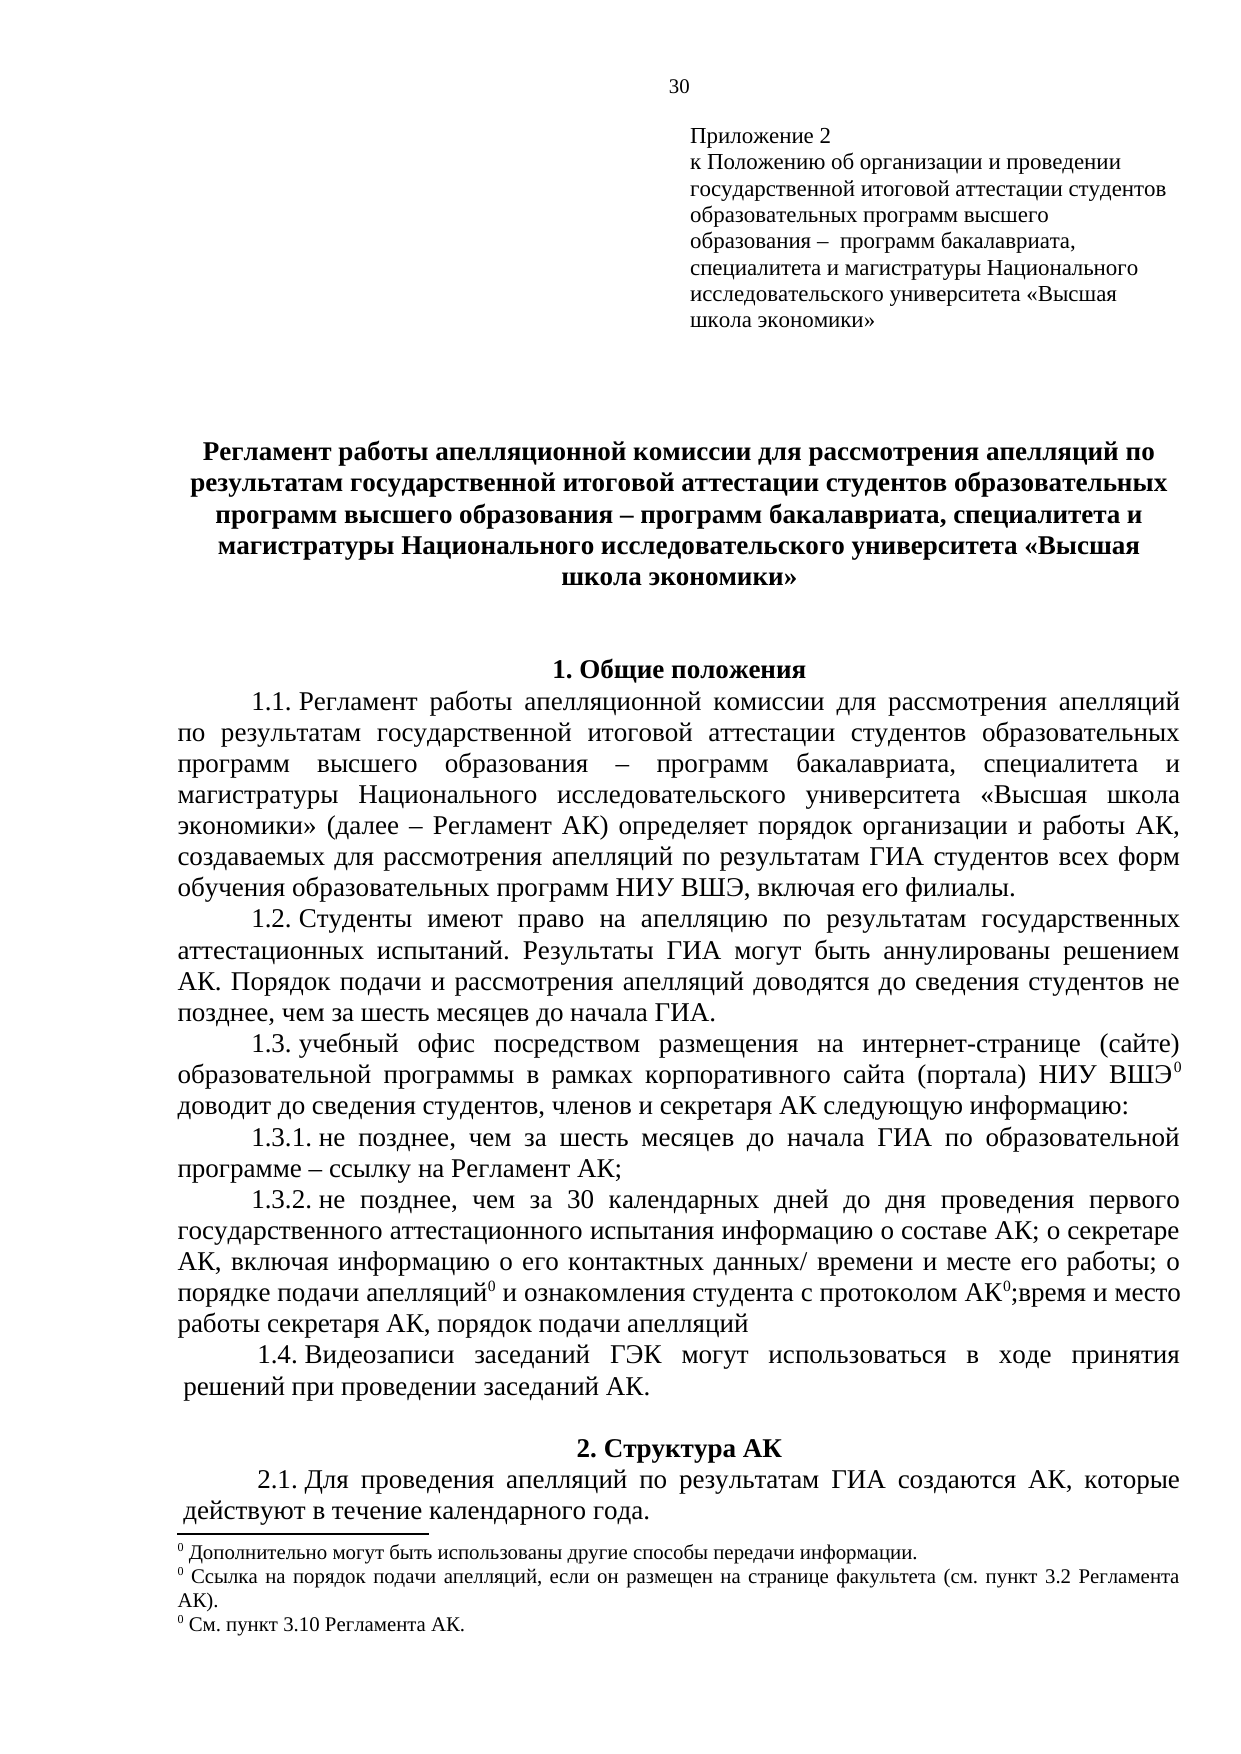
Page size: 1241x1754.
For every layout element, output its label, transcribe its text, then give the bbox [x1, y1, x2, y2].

list Студенты имеют право на апелляцию по результатам государственных аттестационных испытаний. Результаты ГИА могут быть аннулированы решением АК. Порядок подачи и рассмотрения апелляций доводятся до сведения студентов не позднее, чем за шесть месяцев до начала ГИА. [177, 903, 1181, 1027]
list Структура АК [177, 1432, 1181, 1463]
list не позднее, чем за 30 календарных дней до дня проведения первого государственного аттестационного испытания информацию о составе АК; о секретаре АК, включая информацию о его контактных данных/ времени и месте его работы; о порядке подачи апелляций и ознакомления студента с протоколом АК;время и место работы секретаря АК, порядок подачи апелляций [177, 1183, 1181, 1339]
list учебный офис посредством размещения на интернет-странице (сайте) образовательной программы в рамках корпоративного сайта (портала) НИУ ВШЭ доводит до сведения студентов, членов и секретаря АК следующую информацию: [177, 1027, 1181, 1121]
list не позднее, чем за шесть месяцев до начала ГИА по образовательной программе – ссылку на Регламент АК; [177, 1121, 1181, 1183]
text Регламент работы апелляционной комиссии для рассмотрения апелляций по результатам государственной итоговой аттестации студентов образовательных программ высшего образования – программ бакалавриата, специалитета и магистратуры Национального исследовательского университета «Высшая школа экономики» [177, 435, 1181, 591]
list Видеозаписи заседаний ГЭК могут использоваться в ходе принятия решений при проведении заседаний АК. [183, 1339, 1181, 1401]
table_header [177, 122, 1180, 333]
list Общие положения [177, 653, 1181, 684]
list Для проведения апелляций по результатам ГИА создаются АК, которые действуют в течение календарного года. [183, 1463, 1181, 1526]
list Регламент работы апелляционной комиссии для рассмотрения апелляций по результатам государственной итоговой аттестации студентов образовательных программ высшего образования – программ бакалавриата, специалитета и магистратуры Национального исследовательского университета «Высшая школа экономики» (далее – Регламент АК) определяет порядок организации и работы АК, создаваемых для рассмотрения апелляций по результатам ГИА студентов всех форм обучения образовательных программ НИУ ВШЭ, включая его филиалы. [177, 684, 1181, 903]
